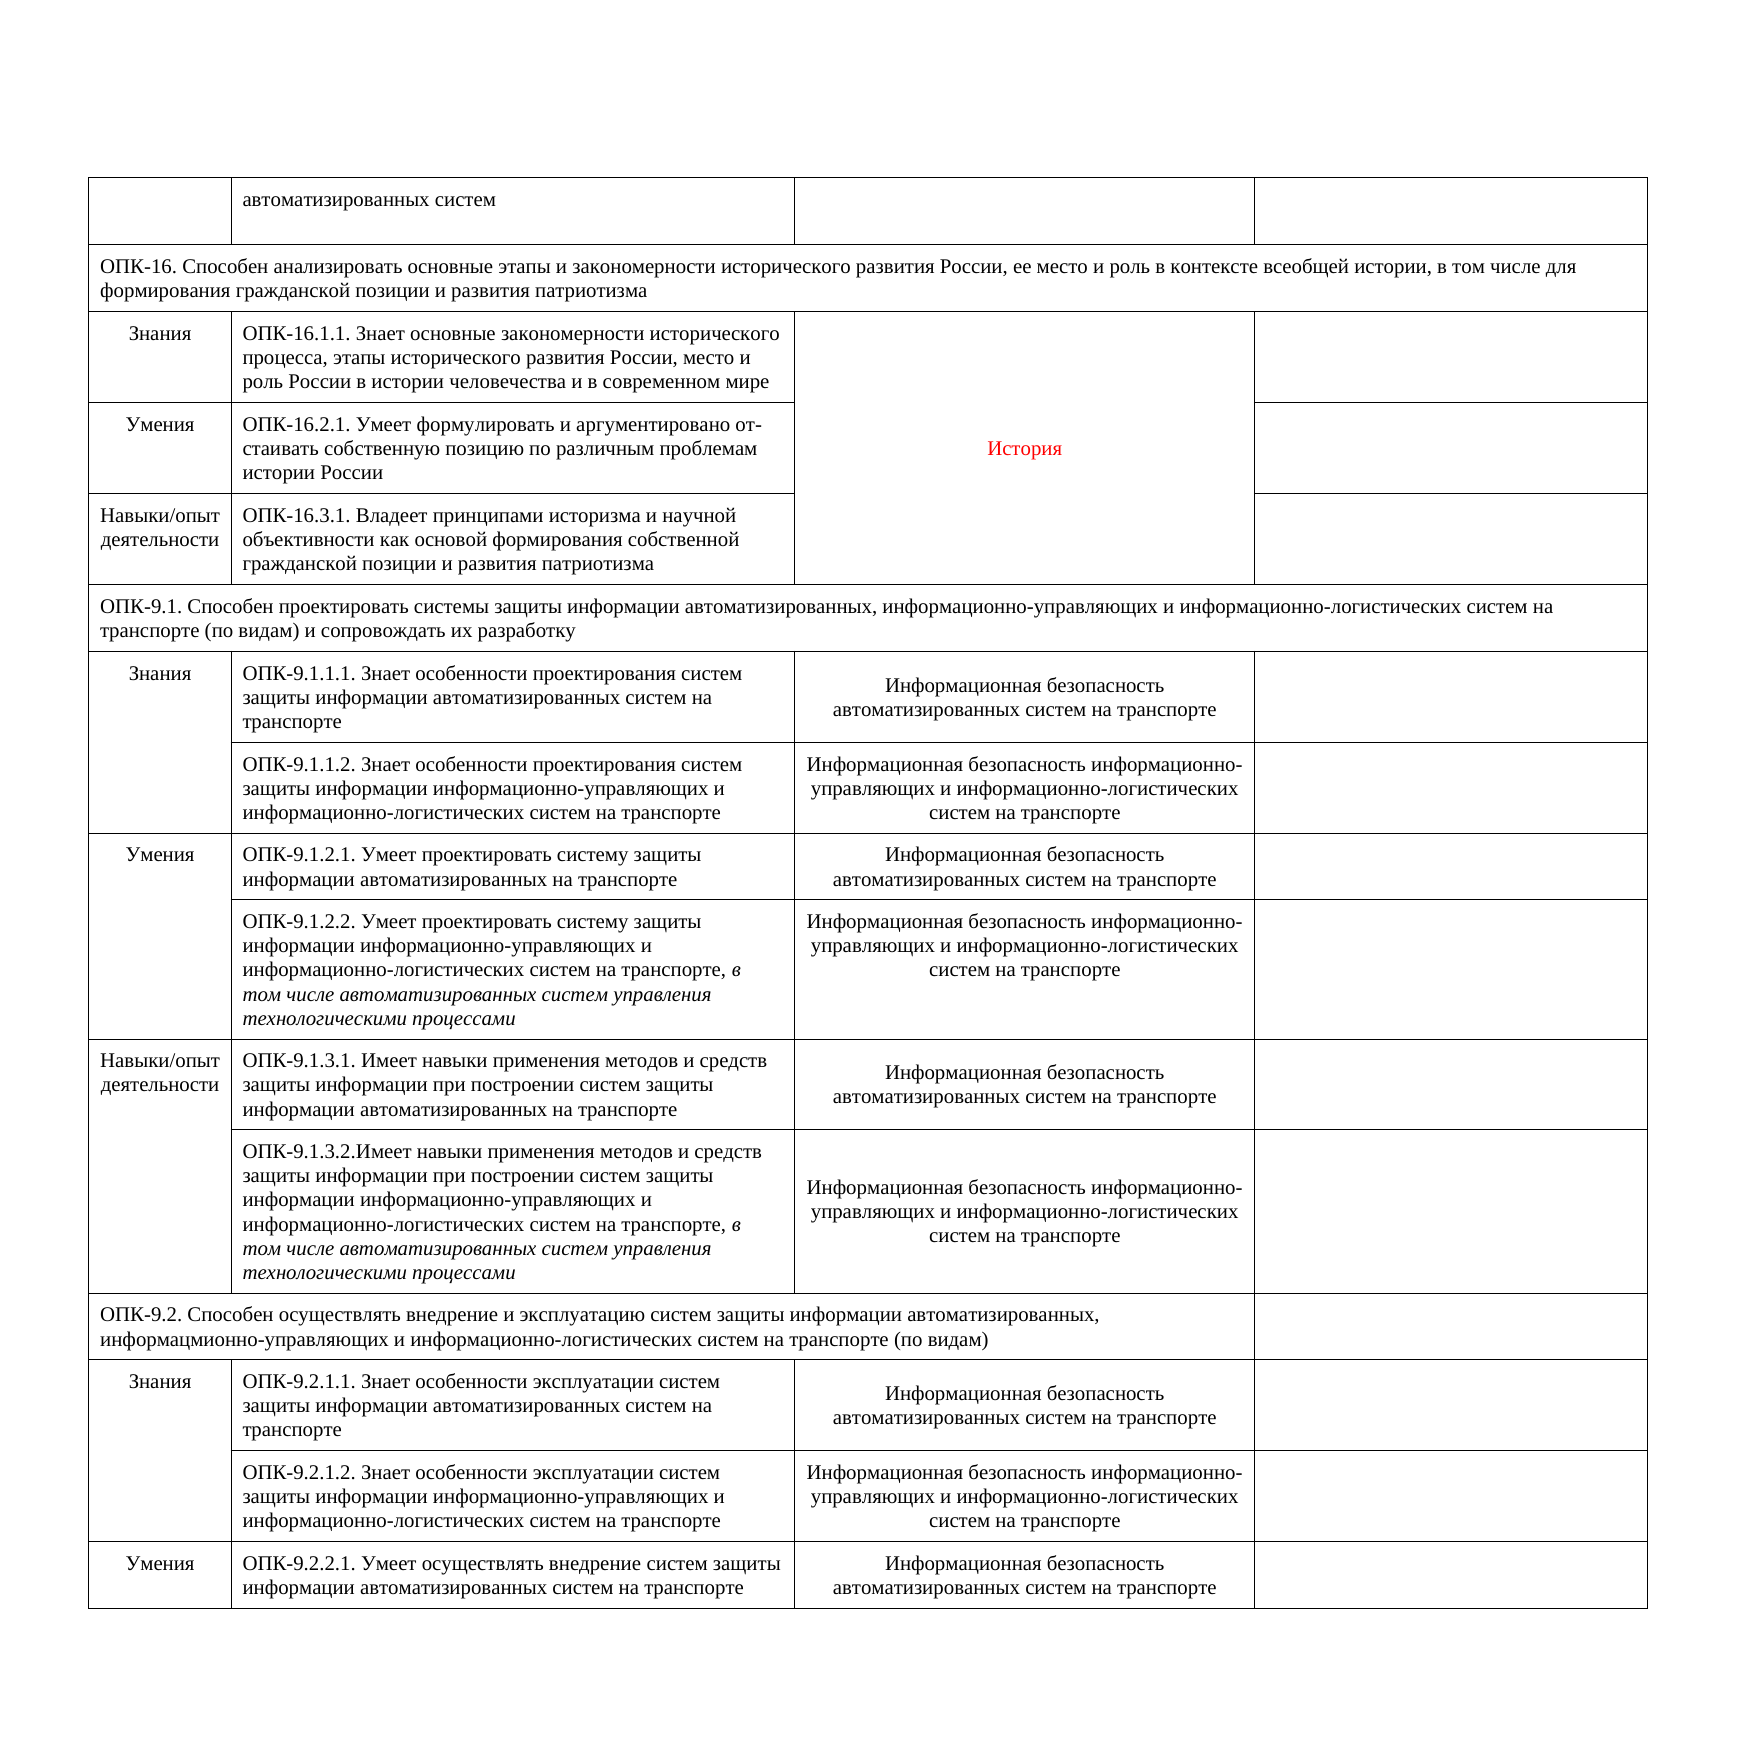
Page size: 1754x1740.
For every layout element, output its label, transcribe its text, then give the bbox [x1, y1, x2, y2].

table_cell [1255, 1542, 1647, 1608]
table_cell ОПК-9.1.3.1. Имеет навыки применения методов и средств защиты информации при построении систем защиты информации автоматизированных на транспорте [232, 1040, 794, 1129]
table_cell Информационная безопасность автоматизированных систем на транспорте [795, 652, 1254, 742]
table_cell Навыки/опыт деятельности [89, 1040, 231, 1292]
table_cell Информационная безопасность автоматизированных систем на транспорте [795, 1542, 1254, 1608]
table_cell [1255, 312, 1647, 402]
table_cell Умения [89, 403, 231, 493]
table_cell [1255, 834, 1647, 899]
table_cell ОПК-9.1.2.2. Умеет проектировать систему защиты информации информационно-управляющих и информационно-логистических систем на транспорте, в том числе автоматизированных систем управления технологическими процессами [232, 900, 794, 1038]
table_cell [1255, 1130, 1647, 1292]
table_cell [1255, 1451, 1647, 1541]
table_cell Информационная безопасность автоматизированных систем на транспорте [795, 834, 1254, 899]
table_cell Информационная безопасность информационно-управляющих и информационно-логистических систем на транспорте [795, 1130, 1254, 1292]
table_cell [1255, 652, 1647, 742]
table_cell Умения [89, 834, 231, 1038]
table_cell ОПК-9.1.1.1. Знает особенности проектирования систем защиты информации автоматизированных систем на транспорте [232, 652, 794, 742]
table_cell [232, 178, 794, 244]
table_cell Знания [89, 1360, 231, 1541]
table_cell Знания [89, 652, 231, 832]
table_cell ОПК-9.2.1.1. Знает особенности эксплуатации систем защиты информации автоматизированных систем на транспорте [232, 1360, 794, 1450]
table_cell ОПК-16.2.1. Умеет формулировать и аргументировано отстаивать собственную позицию по различным проблемам истории России [232, 403, 794, 493]
table_cell ОПК-9.1.3.2.Имеет навыки применения методов и средств защиты информации при построении систем защиты информации информационно-управляющих и информационно-логистических систем на транспорте, в том числе автоматизированных систем управления технологическими процессами [232, 1130, 794, 1292]
table_cell Информационная безопасность информационно-управляющих и информационно-логистических систем на транспорте [795, 1451, 1254, 1541]
table_cell ОПК-9.2.1.2. Знает особенности эксплуатации систем защиты информации информационно-управляющих и информационно-логистических систем на транспорте [232, 1451, 794, 1541]
table_cell Информационная безопасность автоматизированных систем на транспорте [795, 1040, 1254, 1129]
table_cell [1255, 900, 1647, 1038]
table_cell ОПК-9.1. Способен проектировать системы защиты информации автоматизированных, информационно-управляющих и информационно-логистических систем на транспорте (по видам) и сопровождать их разработку [89, 585, 1647, 651]
table_cell [1255, 1040, 1647, 1129]
table_cell Информационная безопасность информационно-управляющих и информационно-логистических систем на транспорте [795, 900, 1254, 1038]
table_cell ОПК-9.1.1.2. Знает особенности проектирования систем защиты информации информационно-управляющих и информационно-логистических систем на транспорте [232, 743, 794, 832]
table_cell [1255, 743, 1647, 832]
table_cell [1255, 1360, 1647, 1450]
table_cell ОПК-9.2.2.1. Умеет осуществлять внедрение систем защиты информации автоматизированных систем на транспорте [232, 1542, 794, 1608]
table_cell ОПК-9.2. Способен осуществлять внедрение и эксплуатацию систем защиты информации автоматизированных, информацмионно-управляющих и информационно-логистических систем на транспорте (по видам) [89, 1294, 1254, 1359]
table_cell [1255, 1294, 1647, 1359]
table_cell [1255, 494, 1647, 584]
table_cell Информационная безопасность автоматизированных систем на транспорте [795, 1360, 1254, 1450]
table_cell Навыки/опыт деятельности [89, 494, 231, 584]
table_cell Умения [89, 1542, 231, 1608]
table_cell ОПК-16.3.1. Владеет принципами историзма и научной объективности как основой формирования собственной гражданской позиции и развития патриотизма [232, 494, 794, 584]
table_cell ОПК-16. Способен анализировать основные этапы и закономерности исторического развития России, ее место и роль в контексте всеобщей истории, в том числе для формирования гражданской позиции и развития патриотизма [89, 245, 1647, 311]
table_cell ОПК-9.1.2.1. Умеет проектировать систему защиты информации автоматизированных на транспорте [232, 834, 794, 899]
table_cell [1255, 403, 1647, 493]
table_cell История [795, 312, 1254, 584]
table_cell ОПК-16.1.1. Знает основные закономерности исторического процесса, этапы исторического развития России, место и роль России в истории человечества и в современном мире [232, 312, 794, 402]
table_cell Информационная безопасность информационно-управляющих и информационно-логистических систем на транспорте [795, 743, 1254, 832]
table_cell Знания [89, 312, 231, 402]
